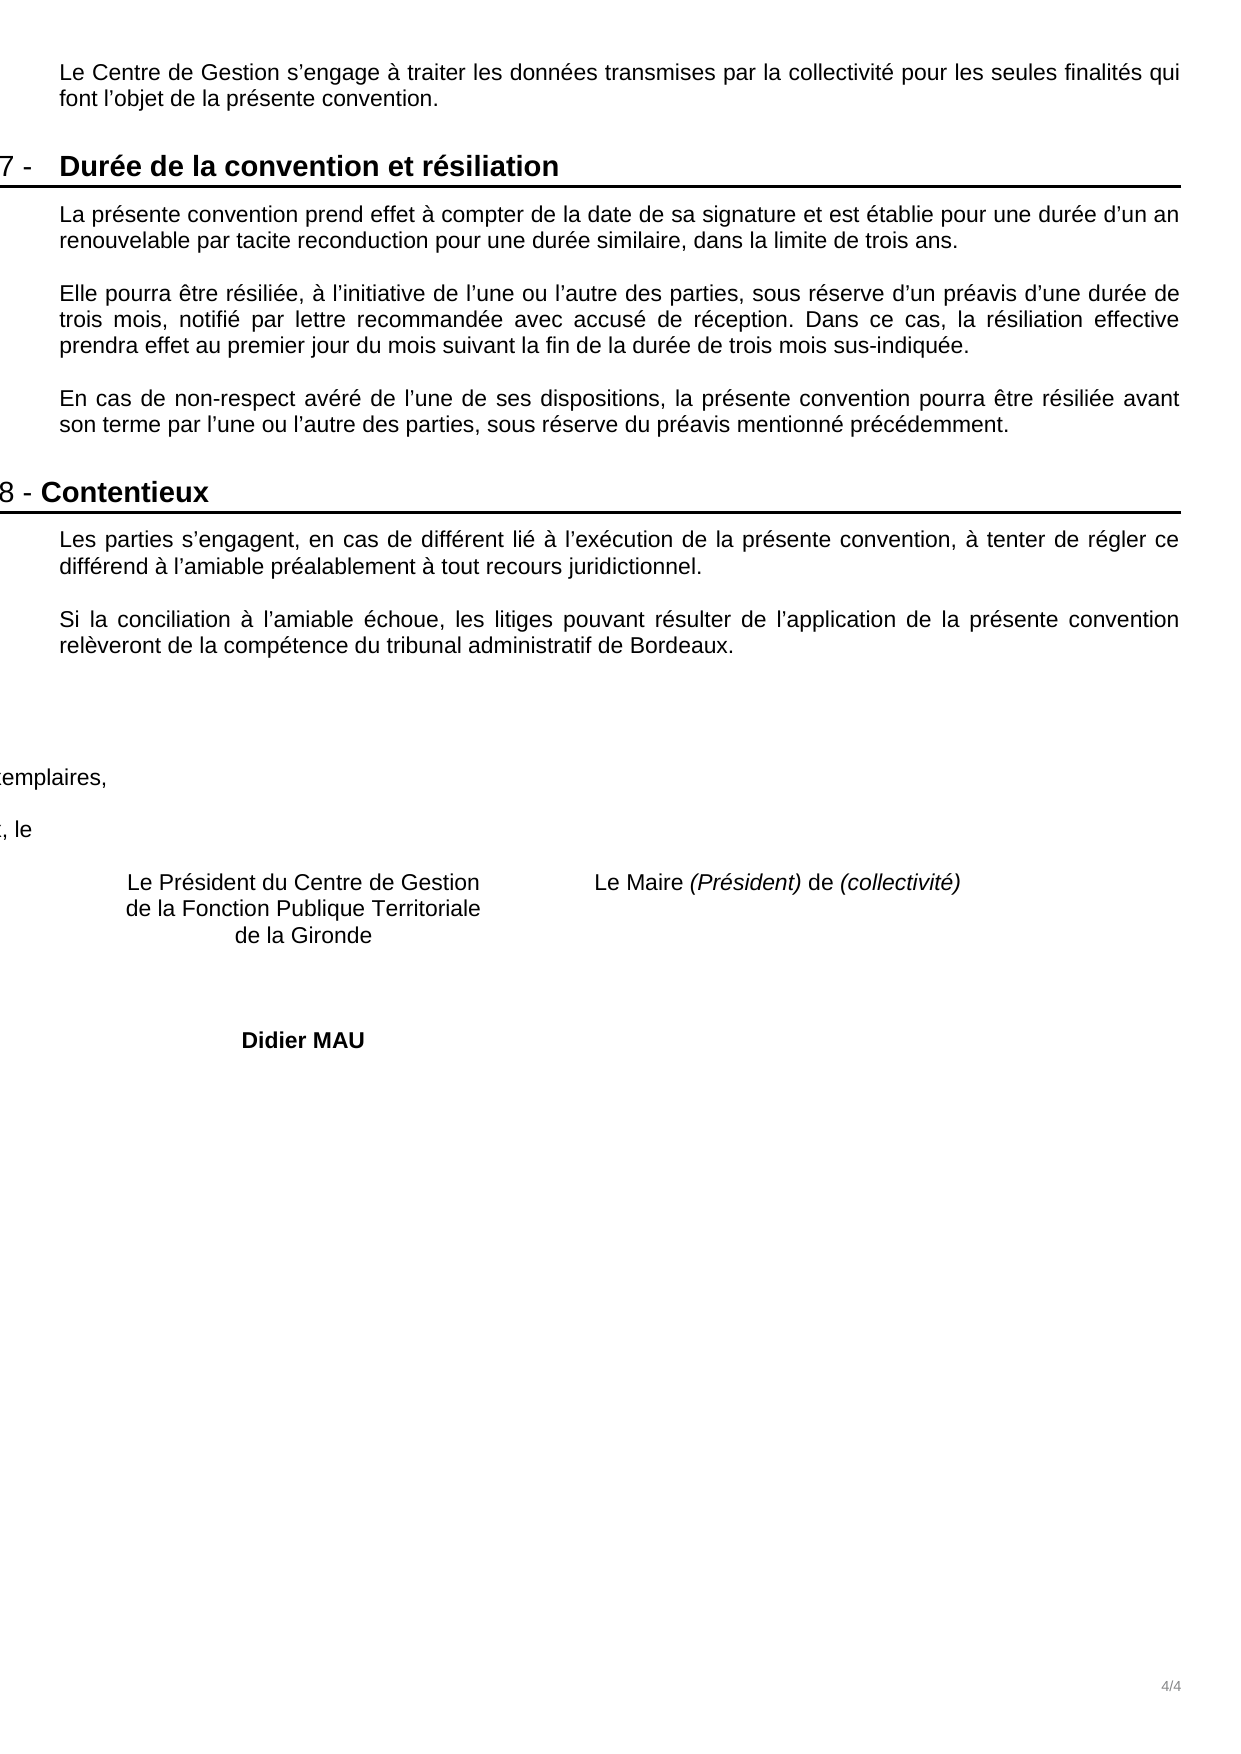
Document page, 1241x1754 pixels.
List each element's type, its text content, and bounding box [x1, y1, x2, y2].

text Le Centre de Gestion s’engage à traiter les données transmises par la collectivité pour les seules finalités qui font l’objet de la présente convention. [59, 59, 1181, 112]
text Fait en 2 exemplaires, [0, 764, 1181, 790]
list La présente convention prend effet à compter de la date de sa signature et est établie pour une durée d’un an renouvelable par tacite reconduction pour une durée similaire, dans la limite de trois ans. [59, 201, 1181, 253]
list Elle pourra être résiliée, à l’initiative de l’une ou l’autre des parties, sous réserve d’un préavis d’une durée de trois mois, notifié par lettre recommandée avec accusé de réception. Dans ce cas, la résiliation effective prendra effet au premier jour du mois suivant la fin de la durée de trois mois sus-indiquée. [59, 279, 1181, 359]
table_header Le Président du Centre de Gestion de la Fonction Publique Territoriale de la Gironde Didier MAU [59, 843, 547, 1101]
table_header Le Maire (Président) de (collectivité) [548, 843, 1009, 1101]
text ARTICLE 7 - Durée de la convention et résiliation [0, 149, 1181, 185]
list Si la conciliation à l’amiable échoue, les litiges pouvant résulter de l’application de la présente convention relèveront de la compétence du tribunal administratif de Bordeaux. [59, 606, 1181, 658]
list En cas de non-respect avéré de l’une de ses dispositions, la présente convention pourra être résiliée avant son terme par l’une ou l’autre des parties, sous réserve du préavis mentionné précédemment. [59, 385, 1181, 438]
list Les parties s’engagent, en cas de différent lié à l’exécution de la présente convention, à tenter de régler ce différend à l’amiable préalablement à tout recours juridictionnel. [59, 526, 1181, 579]
text A Bordeaux, le [0, 816, 1181, 843]
text ARTICLE 8 - Contentieux [0, 475, 1181, 511]
